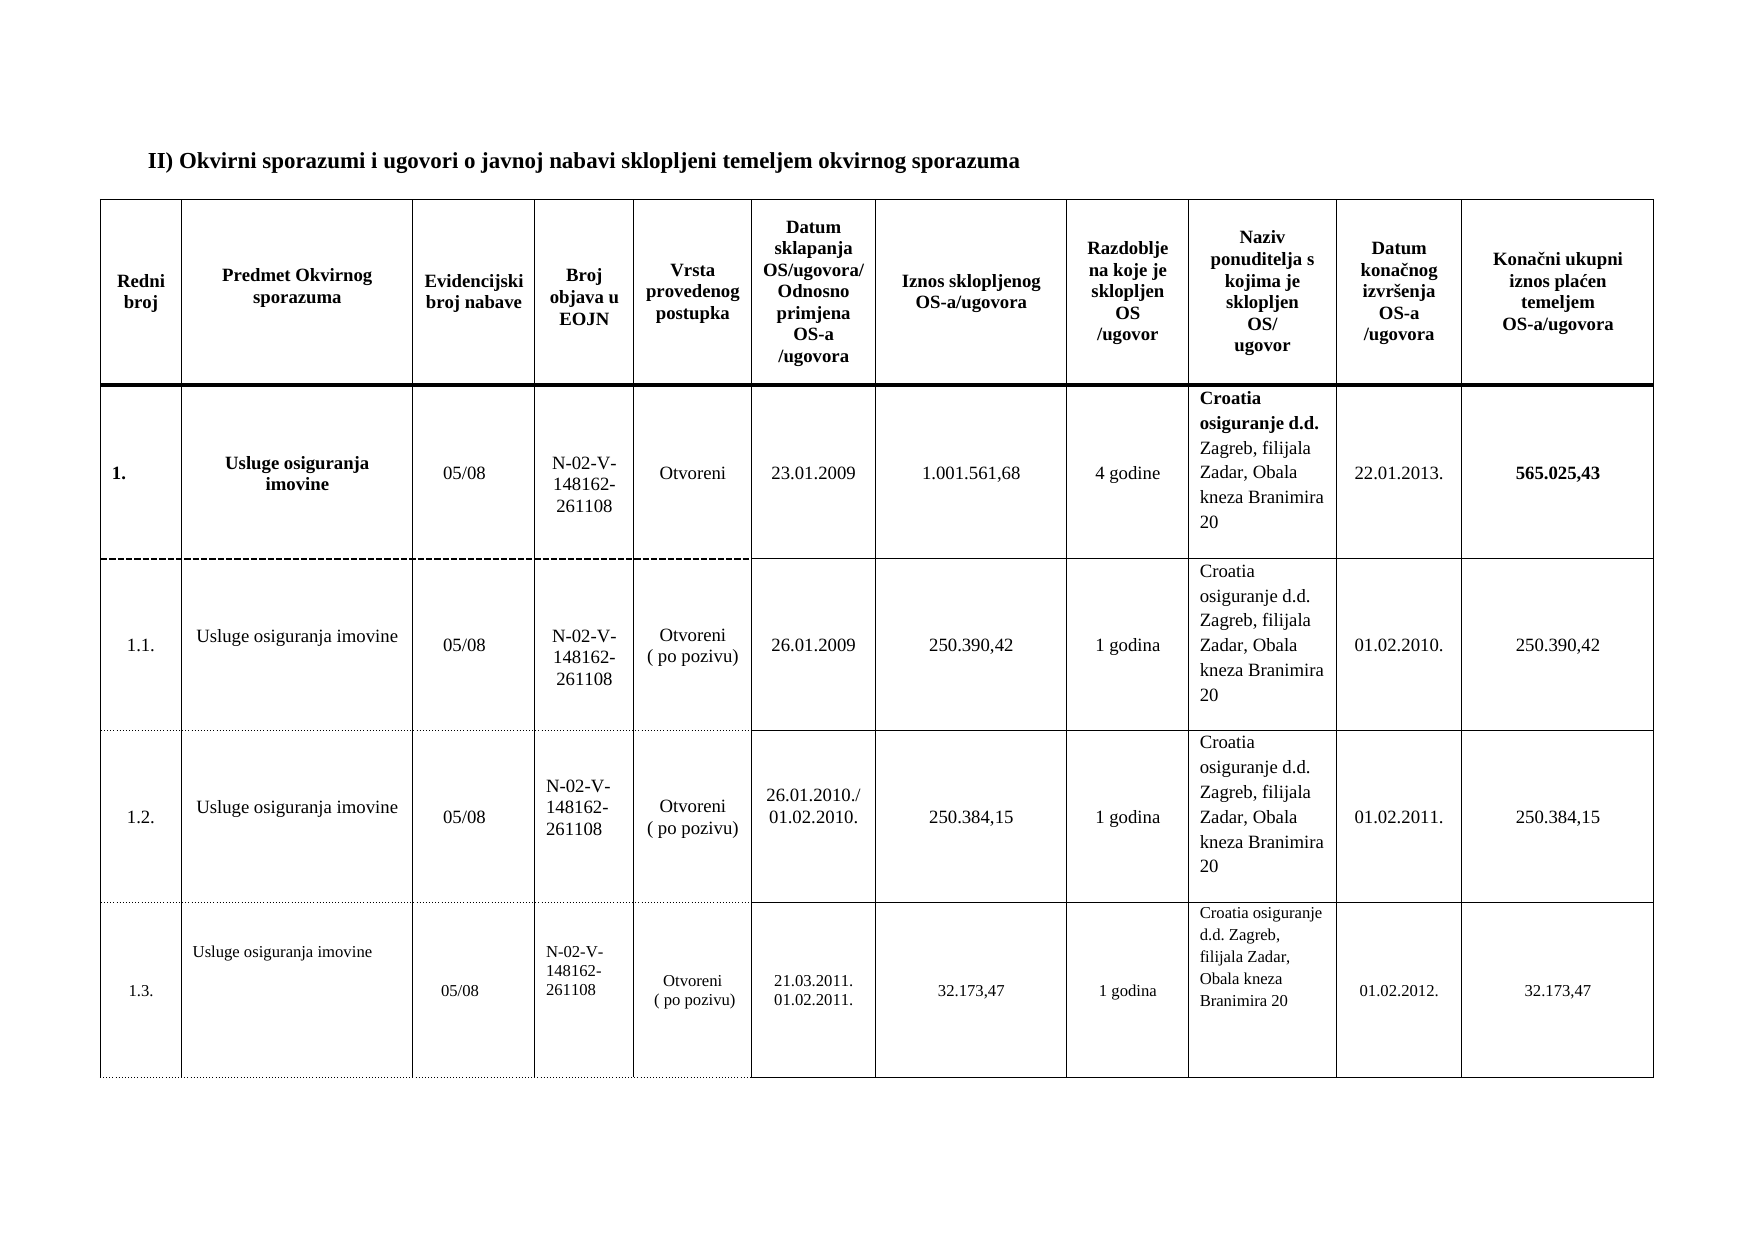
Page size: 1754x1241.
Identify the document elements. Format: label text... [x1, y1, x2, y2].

table_cell 05/08 [413, 558, 534, 730]
table_cell N-02-V-148162-261108 [535, 387, 633, 558]
table_header Vrsta provedenog postupka [634, 200, 751, 382]
table_header Iznos sklopljenog OS-a/ugovora [876, 200, 1066, 382]
table_cell Croatia osiguranje d.d. Zagreb, filijala Zadar, Obala kneza Branimira 20 [1189, 387, 1336, 558]
table_cell 05/08 [413, 730, 534, 902]
table_header Datum konačnog izvršenja OS-a /ugovora [1337, 200, 1461, 382]
table_cell Usluge osiguranja imovine [182, 558, 412, 730]
table_cell 32.173,47 [1462, 903, 1653, 1077]
table_cell 250.390,42 [876, 559, 1066, 730]
table_cell 1.2. [101, 730, 181, 902]
table_cell 32.173,47 [876, 903, 1066, 1077]
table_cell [1189, 903, 1336, 1077]
table_cell Croatia osiguranje d.d. Zagreb, filijala Zadar, Obala kneza Branimira 20 [1189, 559, 1336, 730]
table_cell 250.390,42 [1462, 559, 1653, 730]
table_cell 01.02.2012. [1337, 903, 1461, 1077]
table_header Redni broj [101, 200, 181, 382]
table_cell 26.01.2010./ 01.02.2010. [752, 731, 875, 902]
table_cell 21.03.2011. 01.02.2011. [752, 903, 875, 1077]
table_cell 23.01.2009 [752, 387, 875, 558]
table_cell 250.384,15 [1462, 731, 1653, 902]
table_header Naziv ponuditelja s kojima je sklopljen OS/ ugovor [1189, 200, 1336, 382]
table_cell 1. [101, 387, 181, 558]
table_cell 565.025,43 [1462, 387, 1653, 558]
table_cell 4 godine [1067, 387, 1188, 558]
table_header Broj objava u EOJN [535, 200, 633, 382]
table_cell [535, 902, 633, 1077]
table_cell 1.001.561,68 [876, 387, 1066, 558]
table_cell 01.02.2010. [1337, 559, 1461, 730]
table_cell Otvoreni [634, 387, 751, 558]
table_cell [634, 902, 751, 1077]
table_cell 26.01.2009 [752, 559, 875, 730]
text II) Okvirni sporazumi i ugovori o javnoj nabavi sklopljeni temeljem okvirnog sporazuma [148, 148, 1606, 174]
table_cell 1 godina [1067, 559, 1188, 730]
table_header Datum sklapanja OS/ugovora/ Odnosno primjena OS-a /ugovora [752, 200, 875, 382]
table_cell N-02-V-148162-261108 [535, 558, 633, 730]
table_cell 1.1. [101, 558, 181, 730]
table_cell Otvoreni ( po pozivu) [634, 558, 751, 730]
table_cell 1 godina [1067, 731, 1188, 902]
table_cell 1 godina [1067, 903, 1188, 1077]
table_cell 22.01.2013. [1337, 387, 1461, 558]
table_cell 05/08 [413, 387, 534, 558]
table_header Evidencijski broj nabave [413, 200, 534, 382]
table_cell 05/08 [413, 902, 534, 1077]
table_cell N-02-V-148162-261108 [535, 730, 633, 902]
table_cell 250.384,15 [876, 731, 1066, 902]
table_cell Otvoreni ( po pozivu) [634, 730, 751, 902]
table_cell Usluge osiguranja imovine [182, 387, 412, 558]
table_cell Usluge osiguranja imovine [182, 730, 412, 902]
table_header Konačni ukupni iznos plaćen temeljem OS-a/ugovora [1462, 200, 1653, 382]
table_header Razdoblje na koje je sklopljen OS /ugovor [1067, 200, 1188, 382]
table_header Predmet Okvirnog sporazuma [182, 200, 412, 382]
table_cell Croatia osiguranje d.d. Zagreb, filijala Zadar, Obala kneza Branimira 20 [1189, 731, 1336, 902]
table_cell 1.3. [101, 902, 181, 1077]
table_cell 01.02.2011. [1337, 731, 1461, 902]
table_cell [182, 902, 412, 1077]
